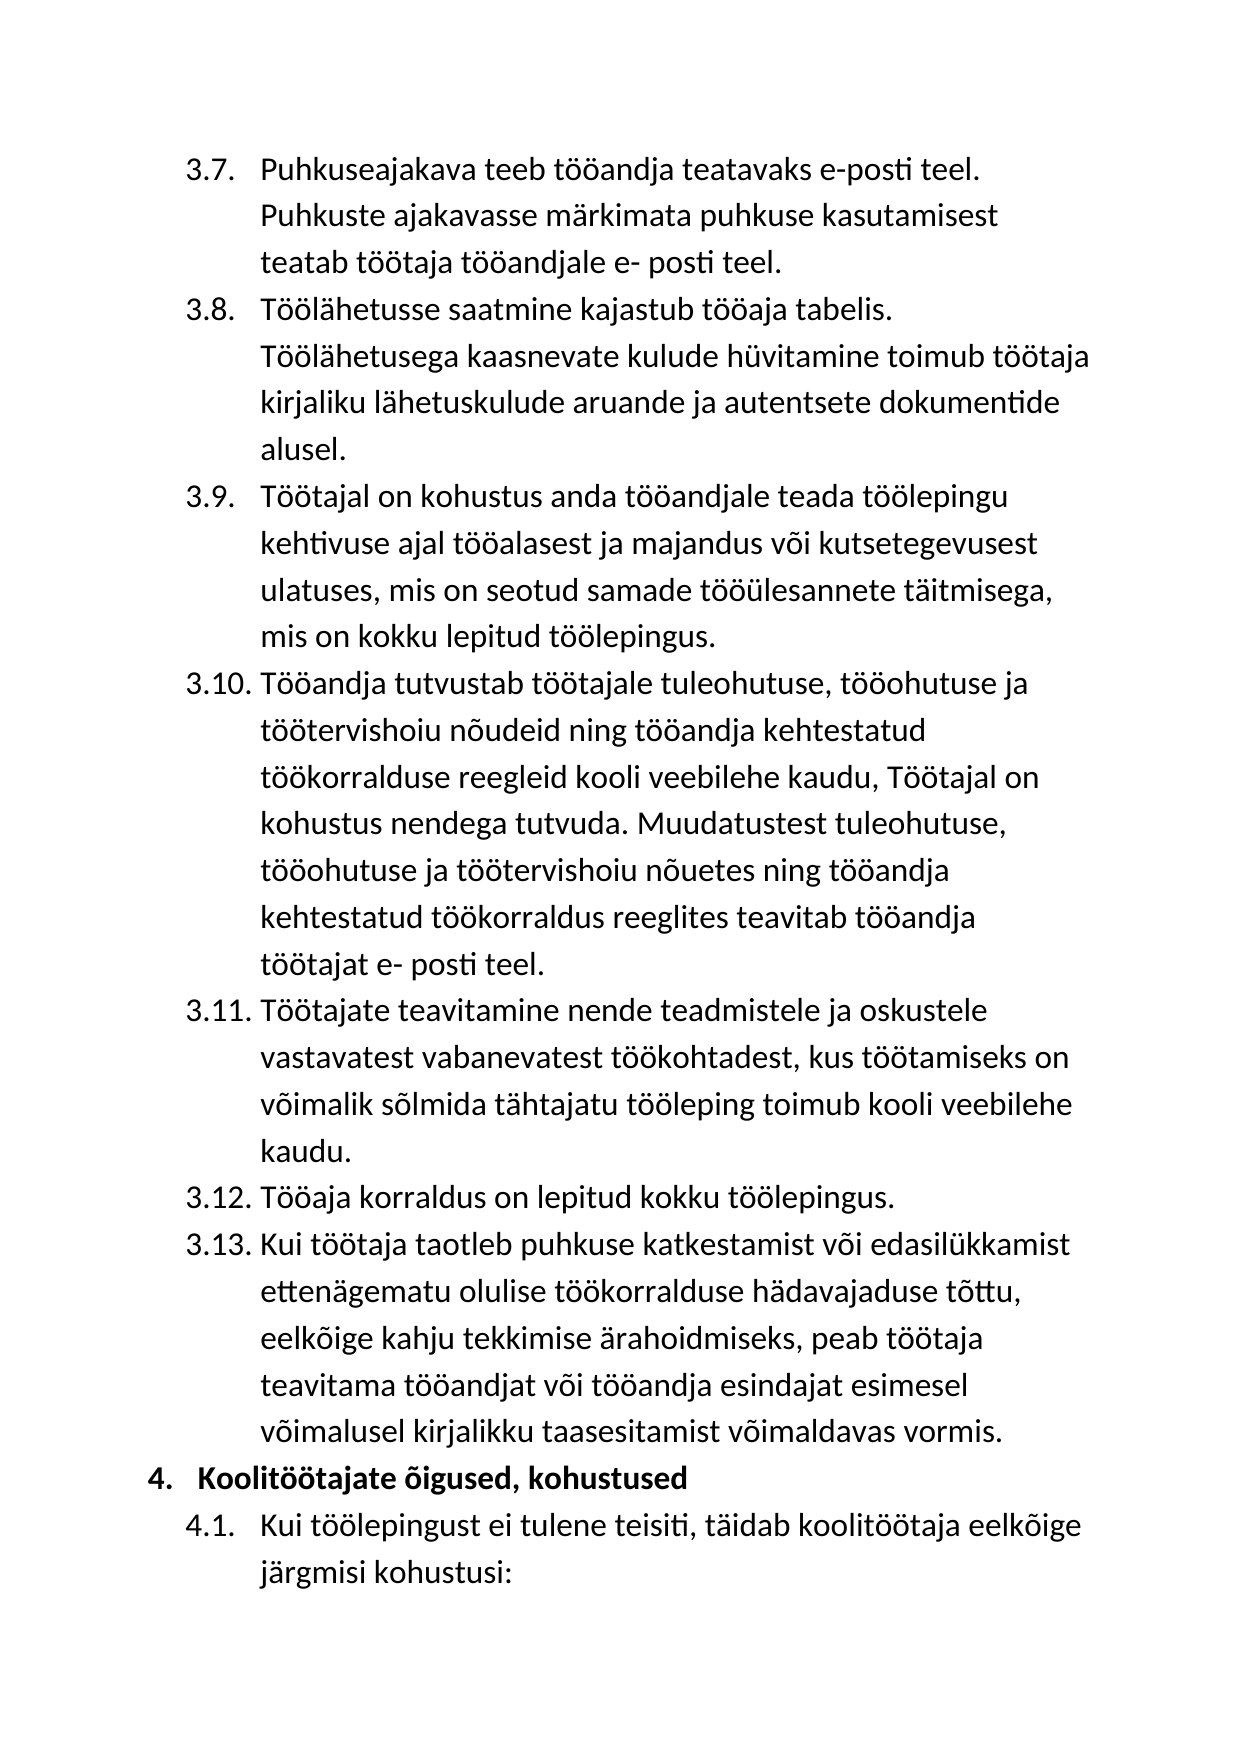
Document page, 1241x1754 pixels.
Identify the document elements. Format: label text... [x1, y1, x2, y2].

list Töötajal on kohustus anda tööandjale teada töölepingu kehtivuse ajal tööalasest ja majandus või kutsetegevusest ulatuses, mis on seotud samade tööülesannete täitmisega, mis on kokku lepitud töölepingus. [185, 475, 1093, 656]
list Kui töölepingust ei tulene teisiti, täidab koolitöötaja eelkõige järgmisi kohustusi: [185, 1504, 1093, 1591]
list Tööaja korraldus on lepitud kokku töölepingus. [185, 1177, 1093, 1217]
list Tööandja tutvustab töötajale tuleohutuse, tööohutuse ja töötervishoiu nõudeid ning tööandja kehtestatud töökorralduse reegleid kooli veebilehe kaudu, Töötajal on kohustus nendega tutvuda. Muudatustest tuleohutuse, tööohutuse ja töötervishoiu nõuetes ning tööandja kehtestatud töökorraldus reeglites teavitab tööandja töötajat e- posti teel. [185, 662, 1093, 983]
list Koolitöötajate õigused, kohustused [148, 1457, 1093, 1498]
list Töölähetusse saatmine kajastub tööaja tabelis. Töölähetusega kaasnevate kulude hüvitamine toimub töötaja kirjaliku lähetuskulude aruande ja autentsete dokumentide alusel. [185, 288, 1093, 469]
list Kui töötaja taotleb puhkuse katkestamist või edasilükkamist ettenägematu olulise töökorralduse hädavajaduse tõttu, eelkõige kahju tekkimise ärahoidmiseks, peab töötaja teavitama tööandjat või tööandja esindajat esimesel võimalusel kirjalikku taasesitamist võimaldavas vormis. [185, 1223, 1093, 1451]
list Puhkuseajakava teeb tööandja teatavaks e-posti teel. Puhkuste ajakavasse märkimata puhkuse kasutamisest teatab töötaja tööandjale e- posti teel. [185, 148, 1093, 282]
list Töötajate teavitamine nende teadmistele ja oskustele vastavatest vabanevatest töökohtadest, kus töötamiseks on võimalik sõlmida tähtajatu tööleping toimub kooli veebilehe kaudu. [185, 989, 1093, 1171]
